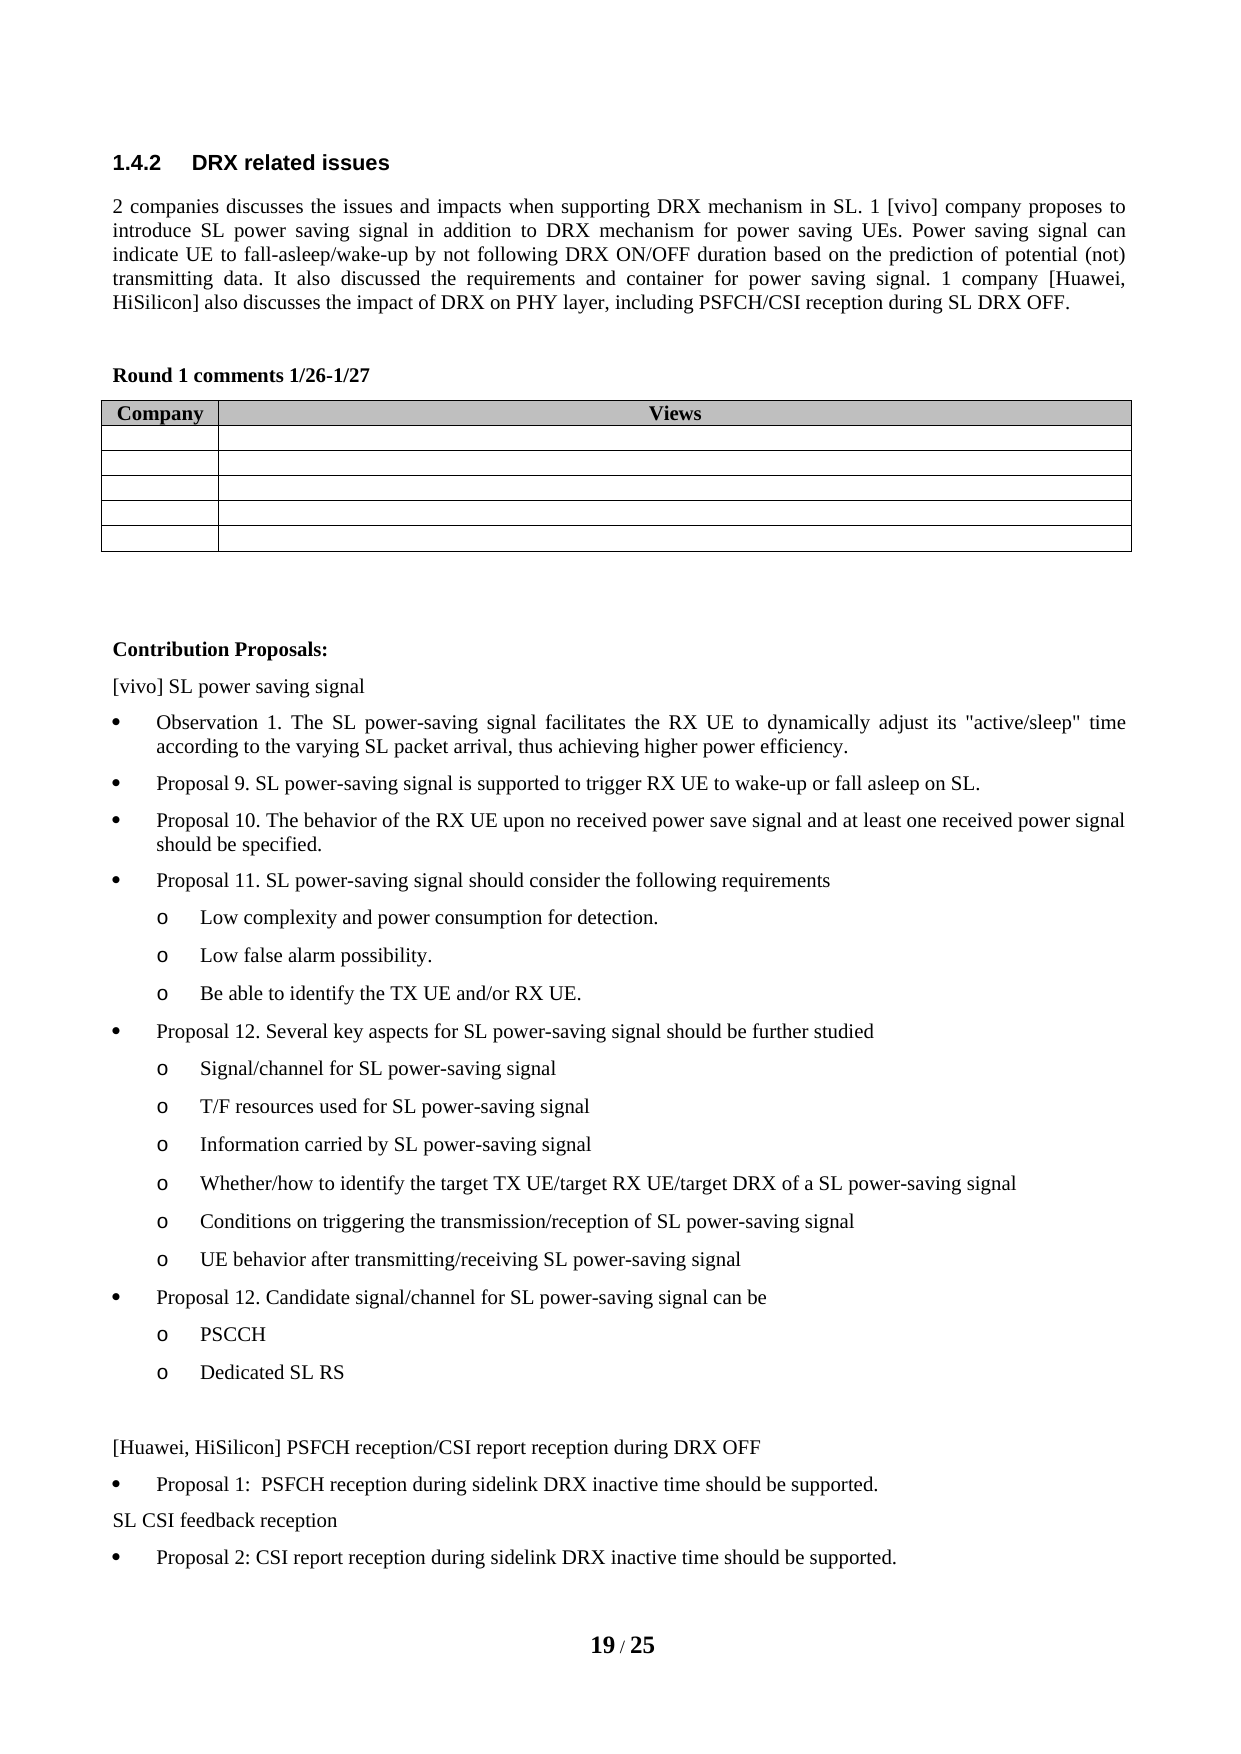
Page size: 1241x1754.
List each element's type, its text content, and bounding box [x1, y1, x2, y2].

list Proposal 10. The behavior of the RX UE upon no received power save signal and at least one received power signal should be specified. [112, 807, 1128, 856]
text [vivo] SL power saving signal [112, 674, 1128, 698]
table_cell [102, 501, 218, 525]
table_cell [219, 526, 1131, 551]
list PSCCH [156, 1322, 1128, 1348]
list Low complexity and power consumption for detection. [156, 905, 1128, 930]
list Dedicated SL RS [156, 1360, 1128, 1386]
text Contribution Proposals: [112, 637, 1128, 661]
text Round 1 comments 1/26-1/27 [112, 363, 1128, 387]
table_cell [102, 476, 218, 500]
list T/F resources used for SL power-saving signal [156, 1094, 1128, 1120]
list UE behavior after transmitting/receiving SL power-saving signal [156, 1247, 1128, 1273]
list Conditions on triggering the transmission/reception of SL power-saving signal [156, 1209, 1128, 1234]
text SL CSI feedback reception [112, 1508, 1128, 1532]
list Proposal 11. SL power-saving signal should consider the following requirements [112, 868, 1128, 892]
subtitle DRX related issues [112, 150, 1128, 175]
list Whether/how to identify the target TX UE/target RX UE/target DRX of a SL power-saving signal [156, 1171, 1128, 1196]
table_cell [219, 501, 1131, 525]
list Information carried by SL power-saving signal [156, 1132, 1128, 1158]
list Be able to identify the TX UE and/or RX UE. [156, 981, 1128, 1007]
text 2 companies discusses the issues and impacts when supporting DRX mechanism in SL. 1 [vivo] company proposes to introduce SL power saving signal in addition to DRX mechanism for power saving UEs. Power saving signal can indicate UE to fall-asleep/wake-up by not following DRX ON/OFF duration based on the prediction of potential (not) transmitting data. It also discussed the requirements and container for power saving signal. 1 company [Huawei, HiSilicon] also discusses the impact of DRX on PHY layer, including PSFCH/CSI reception during SL DRX OFF. [112, 194, 1128, 314]
list Proposal 12. Candidate signal/channel for SL power-saving signal can be [112, 1285, 1128, 1309]
table_cell [219, 451, 1131, 475]
table_cell [219, 476, 1131, 500]
table_cell [102, 526, 218, 551]
table_cell [102, 426, 218, 450]
list Proposal 1: PSFCH reception during sidelink DRX inactive time should be supported. [112, 1471, 1128, 1496]
list Proposal 9. SL power-saving signal is supported to trigger RX UE to wake-up or fall asleep on SL. [112, 771, 1128, 795]
list Signal/channel for SL power-saving signal [156, 1056, 1128, 1082]
list Observation 1. The SL power-saving signal facilitates the RX UE to dynamically adjust its "active/sleep" time according to the varying SL packet arrival, thus achieving higher power efficiency. [112, 710, 1128, 758]
table_header Company [102, 401, 218, 425]
list Proposal 2: CSI report reception during sidelink DRX inactive time should be supported. [112, 1544, 1128, 1569]
table_header Views [219, 401, 1131, 425]
table_cell [102, 451, 218, 475]
list Proposal 12. Several key aspects for SL power-saving signal should be further studied [112, 1019, 1128, 1043]
table_cell [219, 426, 1131, 450]
text [Huawei, HiSilicon] PSFCH reception/CSI report reception during DRX OFF [112, 1435, 1128, 1459]
list Low false alarm possibility. [156, 943, 1128, 969]
